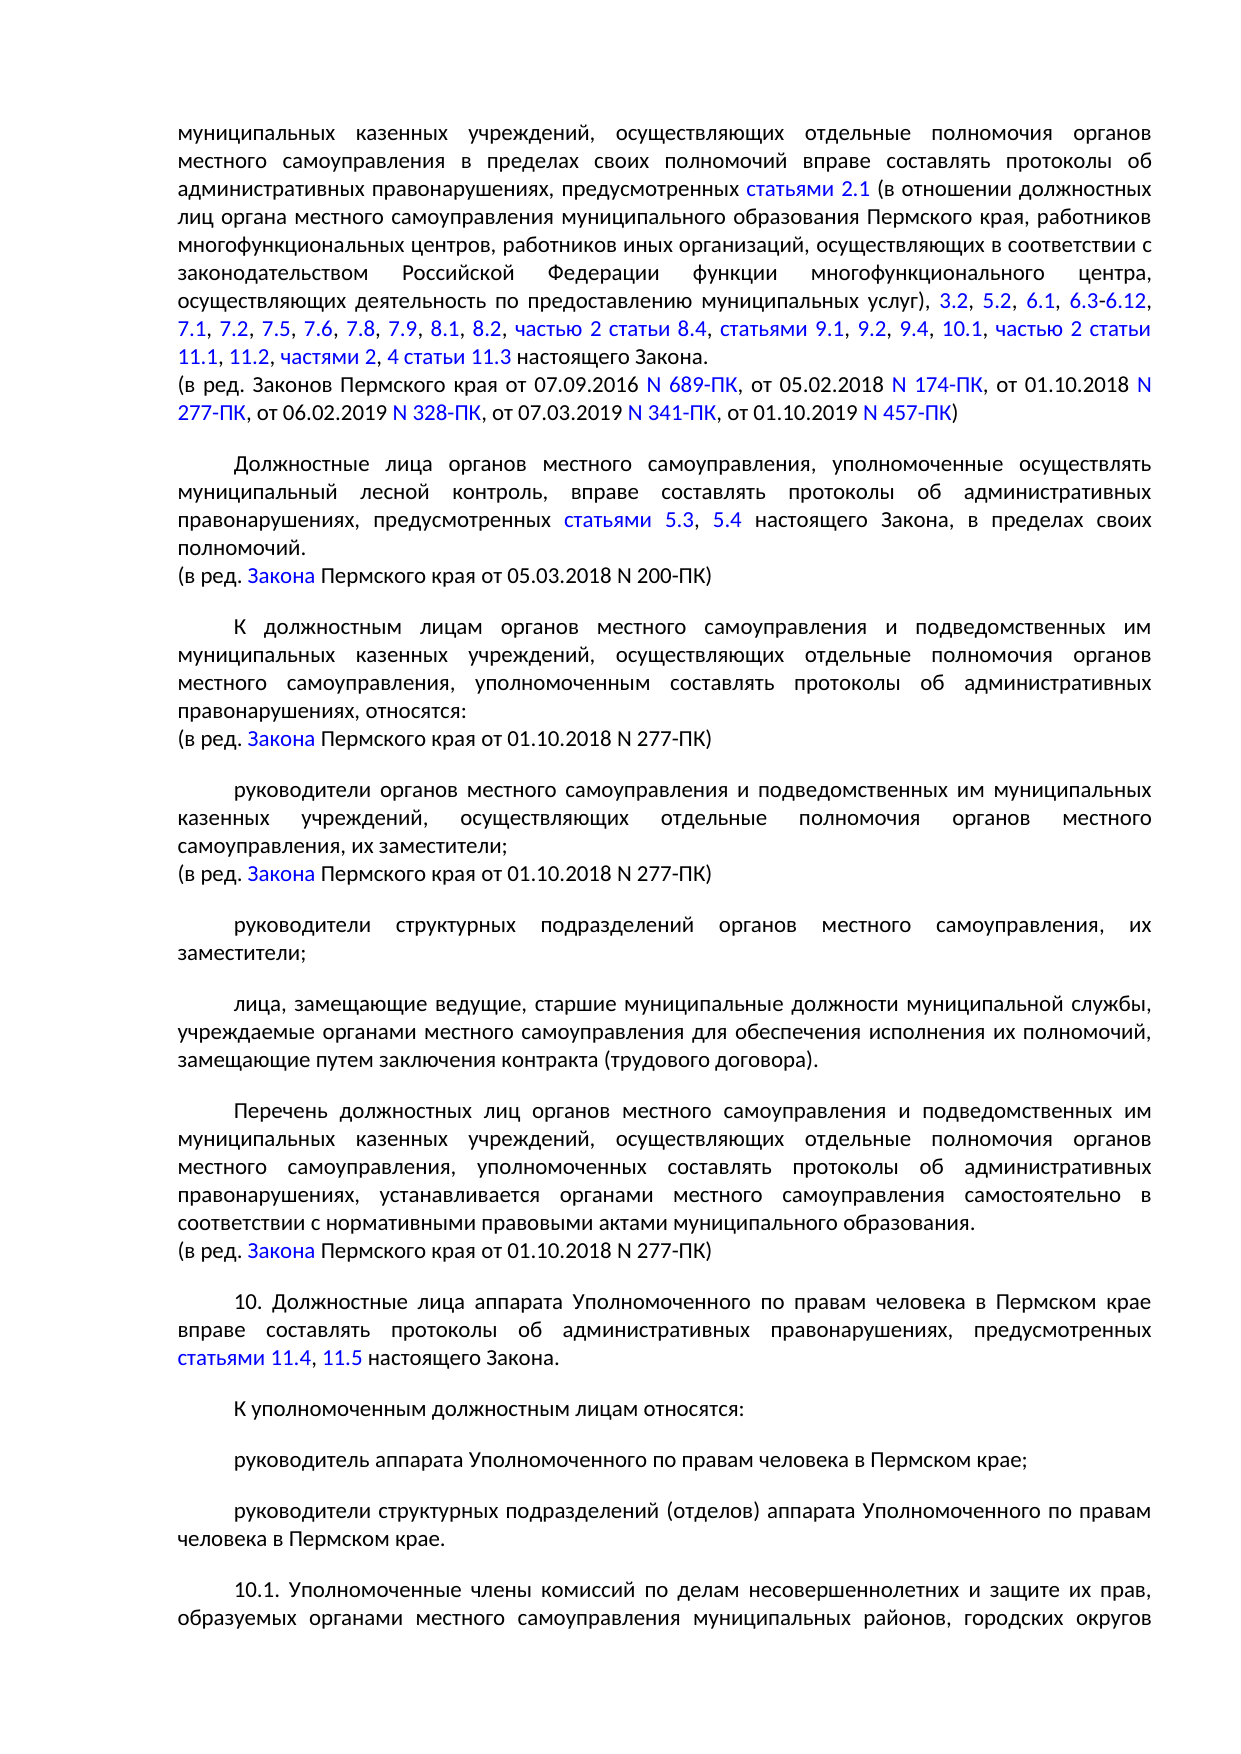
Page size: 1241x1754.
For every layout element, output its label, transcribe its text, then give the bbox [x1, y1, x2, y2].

text (в ред. Законов Пермского края от 07.09.2016 N 689-ПК, от 05.02.2018 N 174-ПК, от 01.10.2018 N 277-ПК, от 06.02.2019 N 328-ПК, от 07.03.2019 N 341-ПК, от 01.10.2019 N 457-ПК) [177, 370, 1152, 426]
text (в ред. Закона Пермского края от 01.10.2018 N 277-ПК) [177, 859, 1152, 887]
text (в ред. Закона Пермского края от 01.10.2018 N 277-ПК) [177, 1236, 1152, 1264]
text 10. Должностные лица аппарата Уполномоченного по правам человека в Пермском крае вправе составлять протоколы об административных правонарушениях, предусмотренных статьями 11.4, 11.5 настоящего Закона. [177, 1287, 1152, 1371]
text лица, замещающие ведущие, старшие муниципальные должности муниципальной службы, учреждаемые органами местного самоуправления для обеспечения исполнения их полномочий, замещающие путем заключения контракта (трудового договора). [177, 989, 1152, 1073]
text руководитель аппарата Уполномоченного по правам человека в Пермском крае; [177, 1445, 1152, 1473]
text руководители органов местного самоуправления и подведомственных им муниципальных казенных учреждений, осуществляющих отдельные полномочия органов местного самоуправления, их заместители; [177, 775, 1152, 859]
text (в ред. Закона Пермского края от 01.10.2018 N 277-ПК) [177, 724, 1152, 752]
text (в ред. Закона Пермского края от 05.03.2018 N 200-ПК) [177, 561, 1152, 589]
text Должностные лица органов местного самоуправления, уполномоченные осуществлять муниципальный лесной контроль, вправе составлять протоколы об административных правонарушениях, предусмотренных статьями 5.3, 5.4 настоящего Закона, в пределах своих полномочий. [177, 449, 1152, 561]
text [177, 1575, 1152, 1631]
text К должностным лицам органов местного самоуправления и подведомственных им муниципальных казенных учреждений, осуществляющих отдельные полномочия органов местного самоуправления, уполномоченным составлять протоколы об административных правонарушениях, относятся: [177, 612, 1152, 724]
text руководители структурных подразделений (отделов) аппарата Уполномоченного по правам человека в Пермском крае. [177, 1496, 1152, 1552]
text руководители структурных подразделений органов местного самоуправления, их заместители; [177, 910, 1152, 966]
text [177, 118, 1152, 370]
text К уполномоченным должностным лицам относятся: [177, 1394, 1152, 1422]
text Перечень должностных лиц органов местного самоуправления и подведомственных им муниципальных казенных учреждений, осуществляющих отдельные полномочия органов местного самоуправления, уполномоченных составлять протоколы об административных правонарушениях, устанавливается органами местного самоуправления самостоятельно в соответствии с нормативными правовыми актами муниципального образования. [177, 1096, 1152, 1236]
